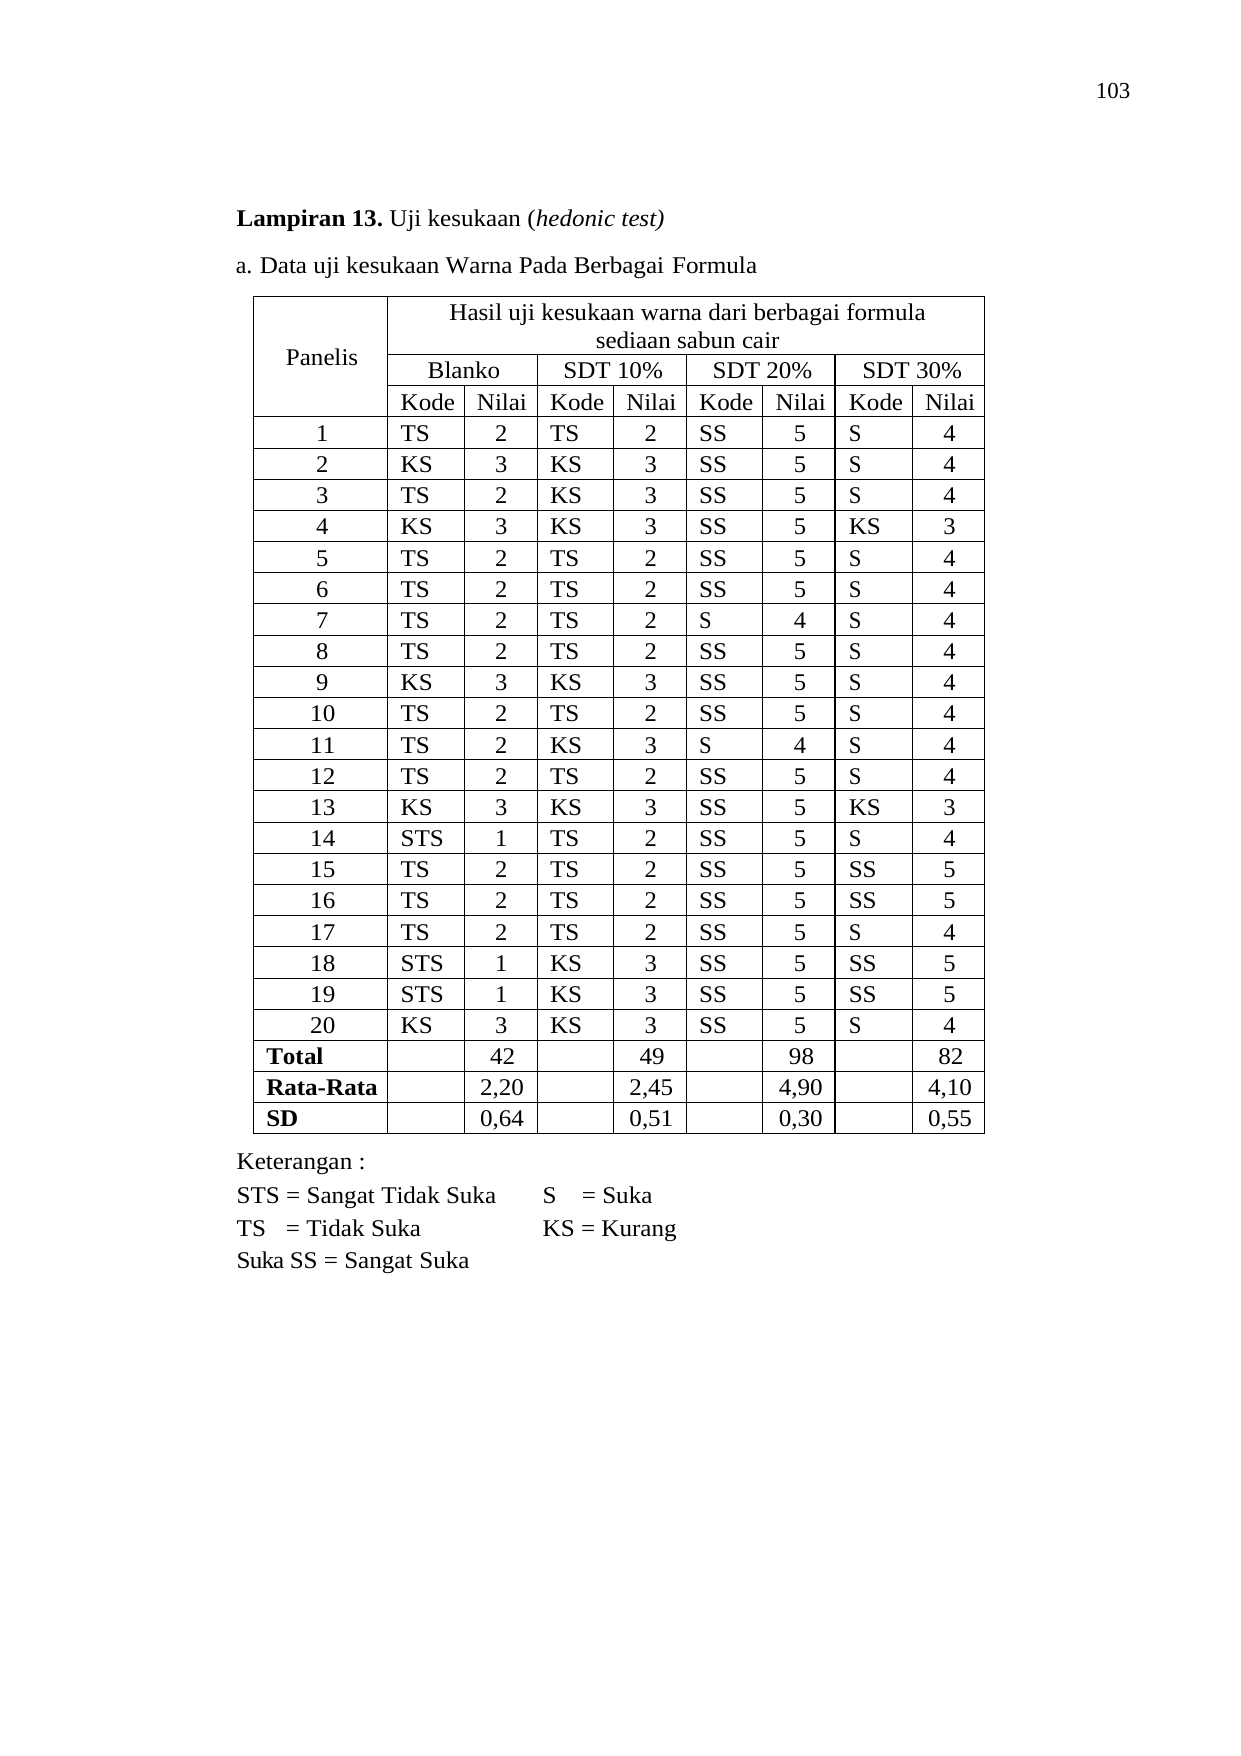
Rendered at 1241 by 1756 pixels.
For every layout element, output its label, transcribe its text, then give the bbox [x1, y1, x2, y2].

table_cell 4 [913, 449, 984, 479]
table_cell 6 [254, 573, 387, 603]
table_cell [538, 1072, 613, 1102]
table_cell 4 [913, 480, 984, 510]
table_cell TS [388, 729, 464, 759]
table_cell 3 [614, 791, 686, 822]
table_cell 17 [254, 916, 387, 946]
table_cell 14 [254, 823, 387, 853]
table_cell S [687, 604, 762, 634]
table_cell 4,90 [763, 1072, 834, 1102]
table_cell KS [538, 511, 613, 541]
table_cell SS [687, 573, 762, 603]
table_cell 4 [913, 667, 984, 697]
table_cell 4,10 [913, 1072, 984, 1102]
table_cell SS [687, 417, 762, 447]
table_cell 2 [614, 542, 686, 572]
table_cell SS [687, 885, 762, 915]
table_cell TS [388, 916, 464, 946]
table_cell 5 [763, 511, 834, 541]
table_cell SS [687, 916, 762, 946]
table_cell 4 [913, 823, 984, 853]
table_cell 5 [763, 1010, 834, 1040]
table_cell 5 [913, 854, 984, 884]
table_cell [687, 1072, 762, 1102]
table_cell TS [538, 636, 613, 666]
table_cell 4 [913, 1010, 984, 1040]
table_cell SS [687, 979, 762, 1009]
table_cell 2 [614, 698, 686, 728]
table_cell 98 [763, 1041, 834, 1071]
table_cell 3 [465, 449, 537, 479]
table_cell S [836, 1010, 912, 1040]
table_cell 2 [614, 636, 686, 666]
table_cell [687, 1103, 762, 1133]
table_cell 9 [254, 667, 387, 697]
table_header Hasil uji kesukaan warna dari berbagai formula sediaan sabun cair [388, 297, 984, 354]
table_cell Rata-Rata [254, 1072, 387, 1102]
table_cell STS [388, 947, 464, 977]
table_cell 3 [614, 979, 686, 1009]
table_cell 1 [465, 979, 537, 1009]
table_cell KS [538, 947, 613, 977]
table_cell S [687, 729, 762, 759]
table_cell KS [538, 979, 613, 1009]
table_cell TS [388, 573, 464, 603]
table_cell 13 [254, 791, 387, 822]
table_cell 0,55 [913, 1103, 984, 1133]
table_cell 2 [614, 916, 686, 946]
table_cell S [836, 760, 912, 790]
table_cell 3 [254, 480, 387, 510]
table_cell TS [538, 542, 613, 572]
table_cell 7 [254, 604, 387, 634]
table_cell TS [538, 885, 613, 915]
table_cell 3 [465, 667, 537, 697]
table_cell Nilai [614, 386, 686, 416]
table_cell 20 [254, 1010, 387, 1040]
table_cell 10 [254, 698, 387, 728]
table_cell 2 [465, 885, 537, 915]
table_cell [538, 1041, 613, 1071]
table_cell TS [388, 760, 464, 790]
table_cell 5 [763, 791, 834, 822]
table_cell SS [687, 667, 762, 697]
table_cell 3 [465, 511, 537, 541]
table_cell 42 [465, 1041, 537, 1071]
table_cell 2 [254, 449, 387, 479]
table_cell 2,45 [614, 1072, 686, 1102]
table_cell 4 [763, 729, 834, 759]
table_cell 4 [913, 542, 984, 572]
table_cell S [836, 449, 912, 479]
table_cell TS [538, 604, 613, 634]
table_cell 5 [913, 947, 984, 977]
table_cell [836, 1041, 912, 1071]
table_cell 19 [254, 979, 387, 1009]
table_cell TS [388, 480, 464, 510]
table_cell [687, 1041, 762, 1071]
table_cell 2,20 [465, 1072, 537, 1102]
table_cell [836, 1103, 912, 1133]
table_cell 5 [763, 823, 834, 853]
table_cell 5 [763, 636, 834, 666]
table_cell 5 [763, 979, 834, 1009]
table_cell TS [388, 854, 464, 884]
table_cell Nilai [913, 386, 984, 416]
table_cell SS [687, 854, 762, 884]
table_cell 4 [913, 417, 984, 447]
table_cell SS [687, 542, 762, 572]
table_cell Blanko [388, 355, 537, 385]
table_cell 5 [763, 667, 834, 697]
table_cell STS [388, 979, 464, 1009]
table_cell TS [538, 573, 613, 603]
table_cell KS [836, 791, 912, 822]
table_cell 2 [614, 604, 686, 634]
text Lampiran 13. Uji kesukaan (hedonic test) [236, 204, 1130, 232]
text Keterangan : [236, 1147, 1130, 1175]
table_cell KS [538, 449, 613, 479]
table_cell 15 [254, 854, 387, 884]
table_cell S [836, 417, 912, 447]
table_cell 2 [465, 916, 537, 946]
table_cell SS [687, 823, 762, 853]
table_cell 3 [913, 511, 984, 541]
table_cell 5 [763, 947, 834, 977]
table_cell 2 [465, 636, 537, 666]
table_cell 49 [614, 1041, 686, 1071]
table_cell KS [538, 1010, 613, 1040]
table_cell 4 [254, 511, 387, 541]
table_cell TS [388, 604, 464, 634]
table_cell [538, 1103, 613, 1133]
table_cell 5 [763, 542, 834, 572]
table_cell TS [538, 916, 613, 946]
table_cell KS [538, 791, 613, 822]
table_cell [388, 1072, 464, 1102]
table_cell 0,30 [763, 1103, 834, 1133]
table_cell TS [538, 823, 613, 853]
table_cell Nilai [465, 386, 537, 416]
table_cell 5 [763, 573, 834, 603]
table_cell 1 [254, 417, 387, 447]
table_cell 3 [614, 480, 686, 510]
table_cell TS [538, 698, 613, 728]
table_cell 3 [614, 1010, 686, 1040]
table_cell [388, 1103, 464, 1133]
table_cell SS [687, 480, 762, 510]
table_cell Kode [687, 386, 762, 416]
table_cell 2 [614, 823, 686, 853]
table_cell KS [388, 1010, 464, 1040]
table_cell SS [687, 791, 762, 822]
table_cell 11 [254, 729, 387, 759]
table_cell [836, 1072, 912, 1102]
table_cell 5 [763, 449, 834, 479]
table_cell 1 [465, 823, 537, 853]
table_cell 2 [614, 854, 686, 884]
table_cell 5 [913, 979, 984, 1009]
table_cell 82 [913, 1041, 984, 1071]
table_cell TS [538, 854, 613, 884]
table_cell 2 [465, 542, 537, 572]
table_cell S [836, 480, 912, 510]
table_cell 3 [614, 947, 686, 977]
table_cell SS [836, 979, 912, 1009]
table_cell 5 [763, 854, 834, 884]
table_cell Kode [388, 386, 464, 416]
table_cell KS [836, 511, 912, 541]
table_cell Total [254, 1041, 387, 1071]
table_cell TS [388, 698, 464, 728]
table_cell SS [687, 698, 762, 728]
table_cell 18 [254, 947, 387, 977]
table_cell KS [388, 791, 464, 822]
table_cell 2 [465, 760, 537, 790]
table_cell SS [836, 854, 912, 884]
table_cell 4 [913, 698, 984, 728]
table_cell KS [538, 729, 613, 759]
table_cell SS [836, 947, 912, 977]
table_cell 5 [763, 760, 834, 790]
table_cell 12 [254, 760, 387, 790]
table_cell KS [538, 480, 613, 510]
table_cell Kode [836, 386, 912, 416]
table_cell 2 [465, 604, 537, 634]
table_cell S [836, 542, 912, 572]
table_cell SDT 20% [687, 355, 834, 385]
table_cell TS [538, 760, 613, 790]
table_cell 5 [254, 542, 387, 572]
table_cell S [836, 604, 912, 634]
table_cell TS [388, 636, 464, 666]
table_cell 4 [913, 729, 984, 759]
table_cell SS [687, 636, 762, 666]
table_cell S [836, 698, 912, 728]
table_cell SS [687, 947, 762, 977]
table_cell 3 [614, 729, 686, 759]
table_cell KS [538, 667, 613, 697]
table_cell 4 [913, 760, 984, 790]
table_cell KS [388, 449, 464, 479]
table_cell 16 [254, 885, 387, 915]
table_cell TS [388, 885, 464, 915]
table_cell SS [687, 511, 762, 541]
table_cell S [836, 916, 912, 946]
list Data uji kesukaan Warna Pada Berbagai Formula [236, 251, 1130, 278]
table_cell 3 [614, 511, 686, 541]
table_cell [388, 1041, 464, 1071]
table_cell 2 [465, 573, 537, 603]
text STS = Sangat Tidak Suka S = Suka [236, 1181, 1130, 1208]
table_cell 5 [763, 698, 834, 728]
table_cell SDT 30% [836, 355, 984, 385]
table_cell S [836, 573, 912, 603]
table_cell 2 [465, 854, 537, 884]
table_cell 2 [614, 760, 686, 790]
table_cell KS [388, 511, 464, 541]
table_cell 2 [465, 417, 537, 447]
table_cell 3 [465, 791, 537, 822]
table_cell STS [388, 823, 464, 853]
table_cell 3 [614, 667, 686, 697]
table_cell 3 [913, 791, 984, 822]
table_cell 2 [465, 698, 537, 728]
table_cell 2 [614, 885, 686, 915]
table_cell SS [687, 1010, 762, 1040]
table_cell 0,64 [465, 1103, 537, 1133]
table_cell Kode [538, 386, 613, 416]
table_cell S [836, 667, 912, 697]
table_cell SD [254, 1103, 387, 1133]
table_cell TS [388, 417, 464, 447]
table_cell 2 [465, 729, 537, 759]
table_cell 1 [465, 947, 537, 977]
table_cell S [836, 823, 912, 853]
table_cell 5 [763, 417, 834, 447]
table_cell 4 [913, 636, 984, 666]
table_cell SDT 10% [538, 355, 686, 385]
table_cell 5 [763, 885, 834, 915]
table_header Panelis [254, 297, 387, 416]
table_cell TS [388, 542, 464, 572]
table_cell 2 [614, 573, 686, 603]
table_cell 3 [465, 1010, 537, 1040]
table_cell KS [388, 667, 464, 697]
table_cell SS [836, 885, 912, 915]
table_cell 2 [614, 417, 686, 447]
table_cell 5 [763, 916, 834, 946]
table_cell 8 [254, 636, 387, 666]
table_cell 0,51 [614, 1103, 686, 1133]
table_cell 5 [913, 885, 984, 915]
table_cell Nilai [763, 386, 834, 416]
table_cell S [836, 636, 912, 666]
table_cell SS [687, 760, 762, 790]
text TS = Tidak Suka KS = Kurang Suka SS = Sangat Suka [236, 1214, 730, 1274]
table_cell 5 [763, 480, 834, 510]
table_cell 3 [614, 449, 686, 479]
table_cell 4 [763, 604, 834, 634]
table_cell SS [687, 449, 762, 479]
table_cell TS [538, 417, 613, 447]
table_cell 4 [913, 573, 984, 603]
table_cell S [836, 729, 912, 759]
table_cell 2 [465, 480, 537, 510]
table_cell 4 [913, 604, 984, 634]
table_cell 4 [913, 916, 984, 946]
